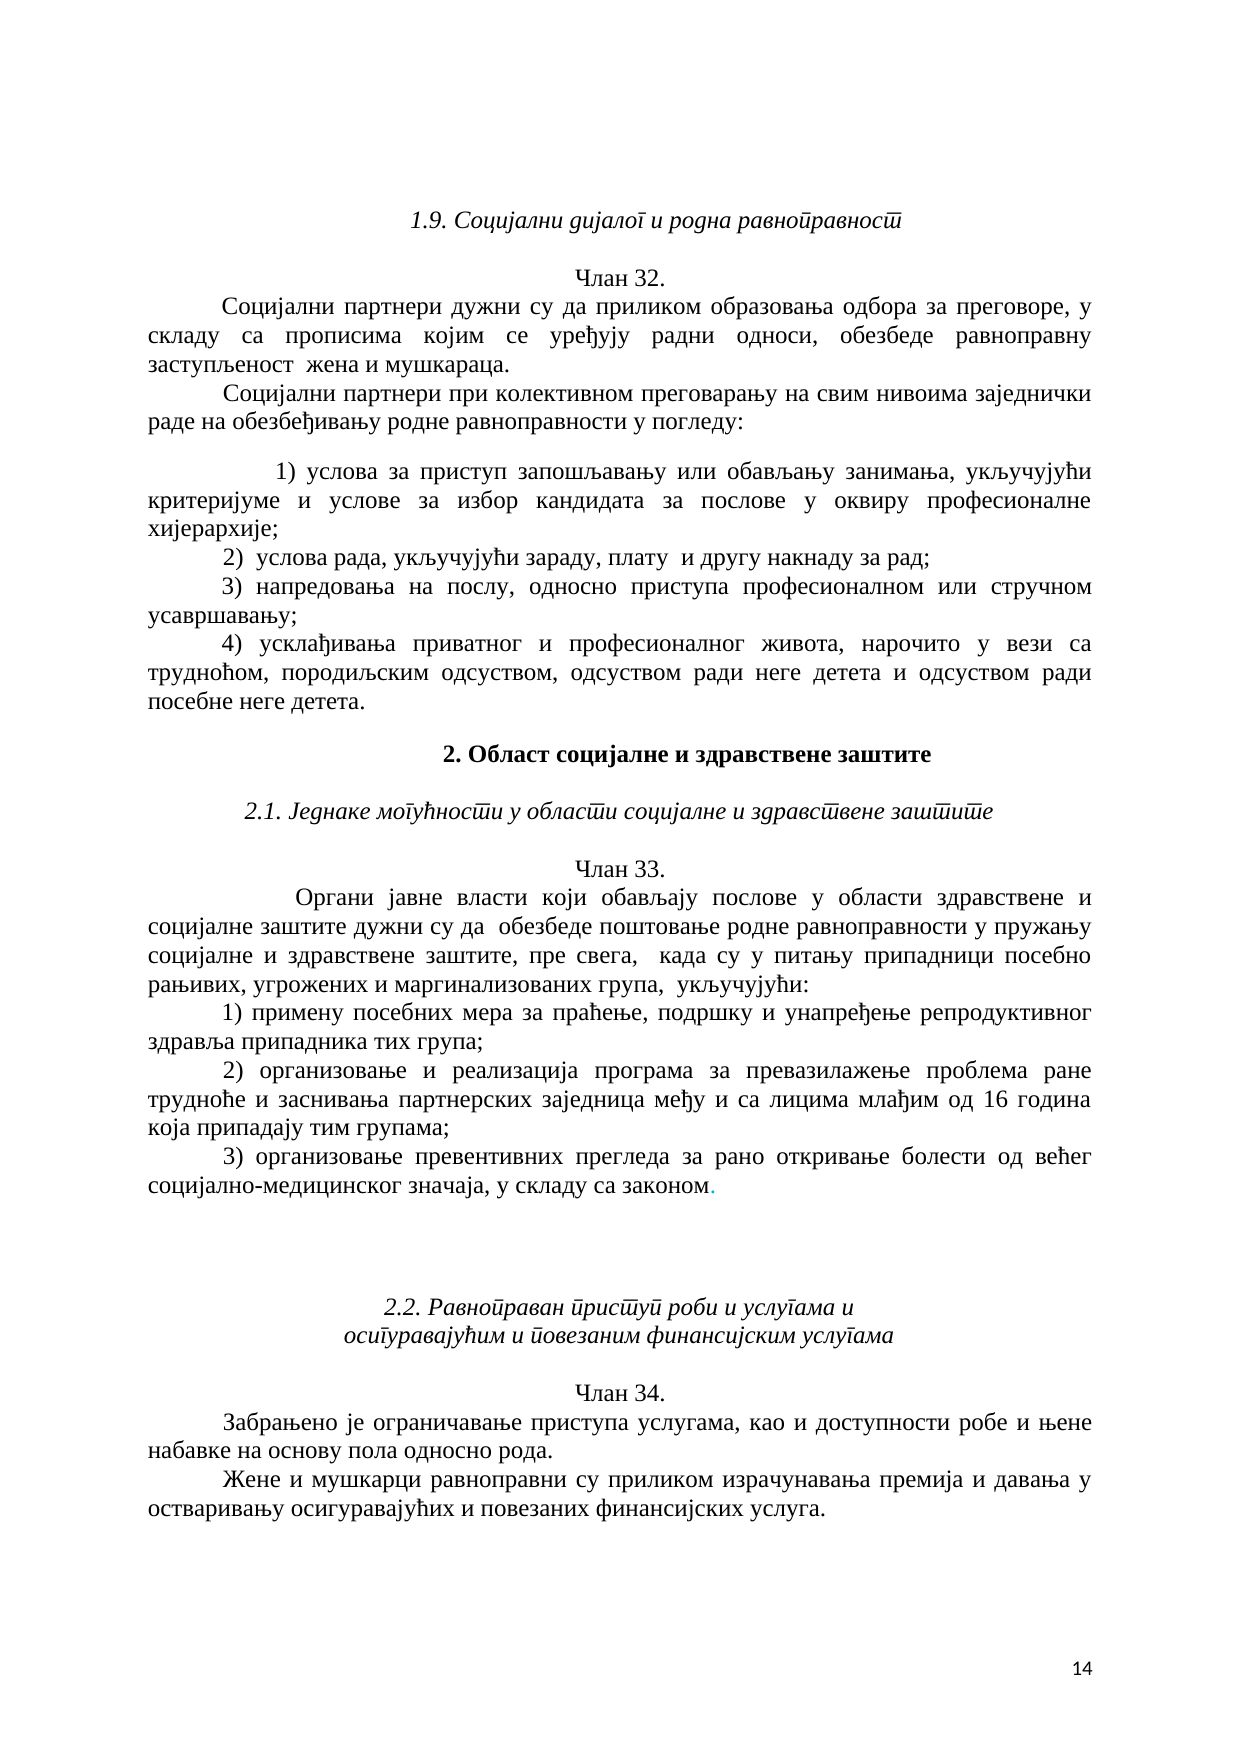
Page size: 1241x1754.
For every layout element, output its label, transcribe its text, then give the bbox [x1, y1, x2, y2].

text 2.2. Равноправан приступ роби и услугама и [148, 1292, 1093, 1321]
text Члан 32. [148, 263, 1093, 291]
text 1.9. Социјални дијалог и родна равноправност [148, 205, 1093, 234]
text Социјални партнери при колективном преговарању на свим нивоима заједнички раде на обезбеђивању родне равноправности у погледу: [148, 378, 1093, 435]
text 4) усклађивања приватног и професионалног живота, нарочито у вези са трудноћом, породиљским одсуством, одсуством ради неге детета и одсуством ради посебне неге детета. [148, 628, 1093, 715]
text 2. Област социјалне и здравствене заштите [370, 739, 1093, 767]
text 3) организовање превентивних прегледа за рано откривање болести од већег социјално-медицинског значаја, у складу са законом. [148, 1141, 1093, 1199]
text Члан 34. [148, 1378, 1093, 1407]
text Органи јавне власти који обављају послове у области здравствене и социјалне заштите дужни су да обезбеде поштовање родне равноправности у пружању социјалне и здравствене заштите, пре свега, када су у питању припадници посебно рањивих, угрожених и маргинализованих група, укључујући: [148, 882, 1093, 997]
text 1) примену посебних мера за праћење, подршку и унапређење репродуктивног здравља припадника тих група; [148, 997, 1093, 1055]
text Члан 33. [148, 854, 1093, 882]
text осигуравајућим и повезаним финансијским услугама [148, 1321, 1093, 1349]
text 3) напредовања на послу, односно приступа професионалном или стручном усавршавању; [148, 571, 1093, 628]
text 2.1. Једнаке могућности у области социјалне и здравствене заштите [148, 796, 1093, 825]
text Социјални партнери дужни су да приликом образовања одбора за преговоре, у складу са прописима којим се уређују радни односи, обезбеде равноправну заступљеност жена и мушкараца. [148, 291, 1093, 378]
text Забрањено је ограничавање приступа услугама, као и доступности робе и њене набавке на основу пола односно рода. [148, 1407, 1093, 1464]
text 2) организовање и реализација програма за превазилажење проблема ране трудноће и заснивања партнерских заједница међу и са лицима млађим од 16 година која припадају тим групама; [148, 1055, 1093, 1141]
text 2) услова рада, укључујући зараду, плату и другу накнаду за рад; [148, 542, 1093, 571]
text 1) услова за приступ запошљавању или обављању занимања, укључујући критеријуме и услове за избор кандидата за послове у оквиру професионалне хијерархије; [148, 456, 1093, 542]
text Жене и мушкарци равноправни су приликом израчунавања премија и давања у остваривању осигуравајућих и повезаних финансијских услуга. [148, 1464, 1093, 1522]
